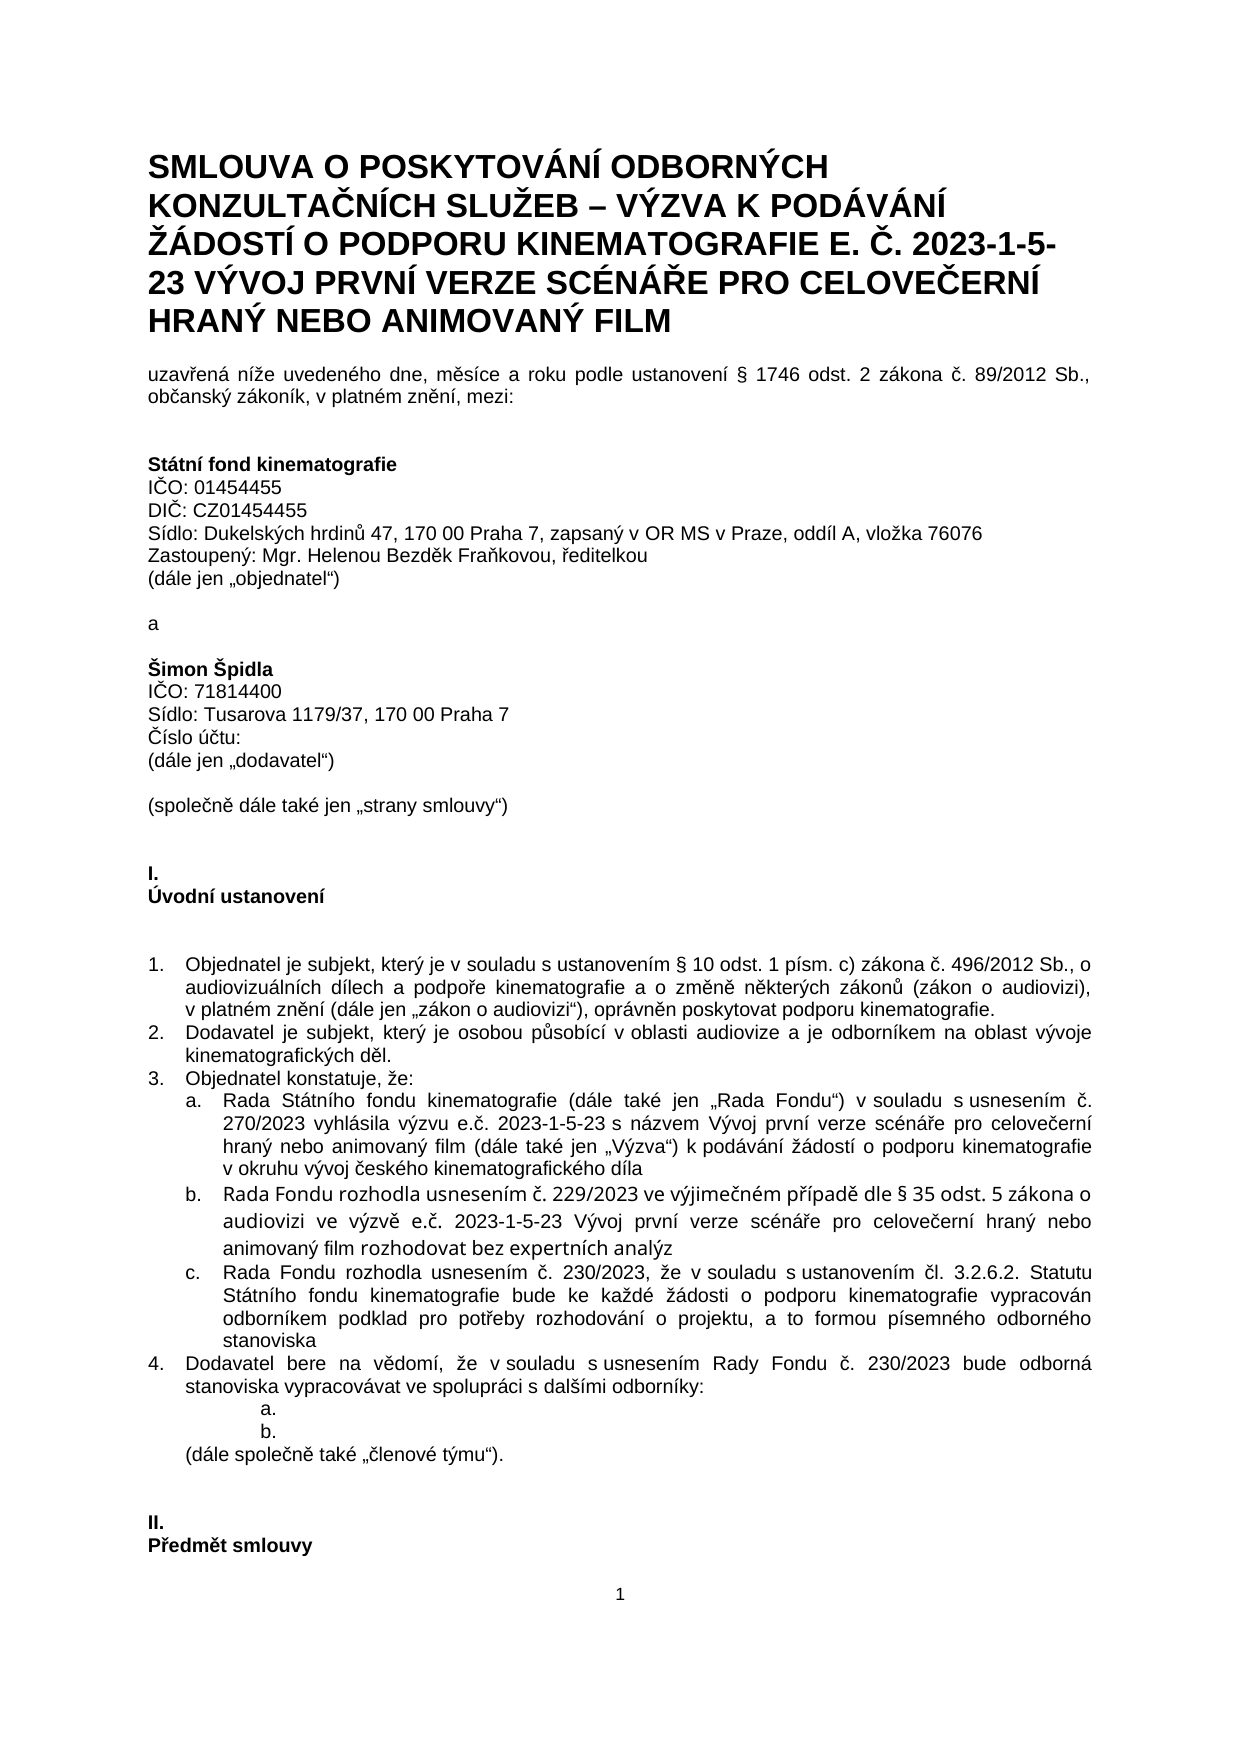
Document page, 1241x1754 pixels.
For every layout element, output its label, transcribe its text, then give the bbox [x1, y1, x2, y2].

text Předmět smlouvy [148, 1533, 1093, 1556]
text IČO: 01454455 [148, 476, 1093, 499]
list Dodavatel bere na vědomí, že v souladu s usnesením Rady Fondu č. 230/2023 bude odborná stanoviska vypracovávat ve spolupráci s dalšími odborníky: [148, 1352, 1093, 1397]
text a [148, 612, 1093, 635]
text II. [148, 1511, 1093, 1533]
list Dodavatel je subjekt, který je osobou působící v oblasti audiovize a je odborníkem na oblast vývoje kinematografických děl. [148, 1021, 1093, 1066]
text uzavřená níže uvedeného dne, měsíce a roku podle ustanovení § 1746 odst. 2 zákona č. 89/2012 Sb., občanský zákoník, v platném znění, mezi: [148, 362, 1093, 408]
text IČO: 71814400 [148, 680, 1093, 703]
list Rada Fondu rozhodla usnesením č. 230/2023, že v souladu s ustanovením čl. 3.2.6.2. Statutu Státního fondu kinematografie bude ke každé žádosti o podporu kinematografie vypracován odborníkem podklad pro potřeby rozhodování o projektu, a to formou písemného odborného stanoviska [185, 1261, 1093, 1352]
text (dále jen „dodavatel“) [148, 748, 1093, 771]
list (dále společně také „členové týmu“). [185, 1443, 1093, 1465]
text (společně dále také jen „strany smlouvy“) [148, 794, 1093, 817]
text Zastoupený: Mgr. Helenou Bezděk Fraňkovou, ředitelkou [148, 544, 1093, 567]
text DIČ: CZ01454455 [148, 499, 1093, 521]
list Objednatel je subjekt, který je v souladu s ustanovením § 10 odst. 1 písm. c) zákona č. 496/2012 Sb., o audiovizuálních dílech a podpoře kinematografie a o změně některých zákonů (zákon o audiovizi), v platném znění (dále jen „zákon o audiovizi“), oprávněn poskytovat podporu kinematografie. [148, 953, 1093, 1021]
text Státní fond kinematografie [148, 453, 1093, 476]
text Sídlo: Tusarova 1179/37, 170 00 Praha 7 [148, 703, 1093, 726]
list Rada Státního fondu kinematografie (dále také jen „Rada Fondu“) v souladu s usnesením č. 270/2023 vyhlásila výzvu e.č. 2023-1-5-23 s názvem Vývoj první verze scénáře pro celovečerní hraný nebo animovaný film (dále také jen „Výzva“) k podávání žádostí o podporu kinematografie v okruhu vývoj českého kinematografického díla [185, 1089, 1093, 1180]
list Rada Fondu rozhodla usnesením č. 229/2023 ve výjimečném případě dle § 35 odst. 5 zákona o audiovizi ve výzvě e.č. 2023-1-5-23 Vývoj první verze scénáře pro celovečerní hraný nebo animovaný film rozhodovat bez expertních analýz [185, 1180, 1093, 1261]
text Smlouva o poskytování odborných konzultačních služeb – výzva k podávání žádostí o podporu kinematografie e. č. 2023-1-5-23 vývoj první verze scénáře pro celovečerní hraný nebo animovaný film [148, 148, 1093, 340]
text Sídlo: Dukelských hrdinů 47, 170 00 Praha 7, zapsaný v OR MS v Praze, oddíl A, vložka 76076 [148, 521, 1093, 544]
text Šimon Špidla [148, 658, 1093, 680]
text (dále jen „objednatel“) [148, 567, 1093, 589]
text Úvodní ustanovení [148, 885, 1093, 907]
text I. [148, 862, 1093, 885]
text Číslo účtu: [148, 726, 1093, 748]
list Objednatel konstatuje, že: [148, 1066, 1093, 1089]
